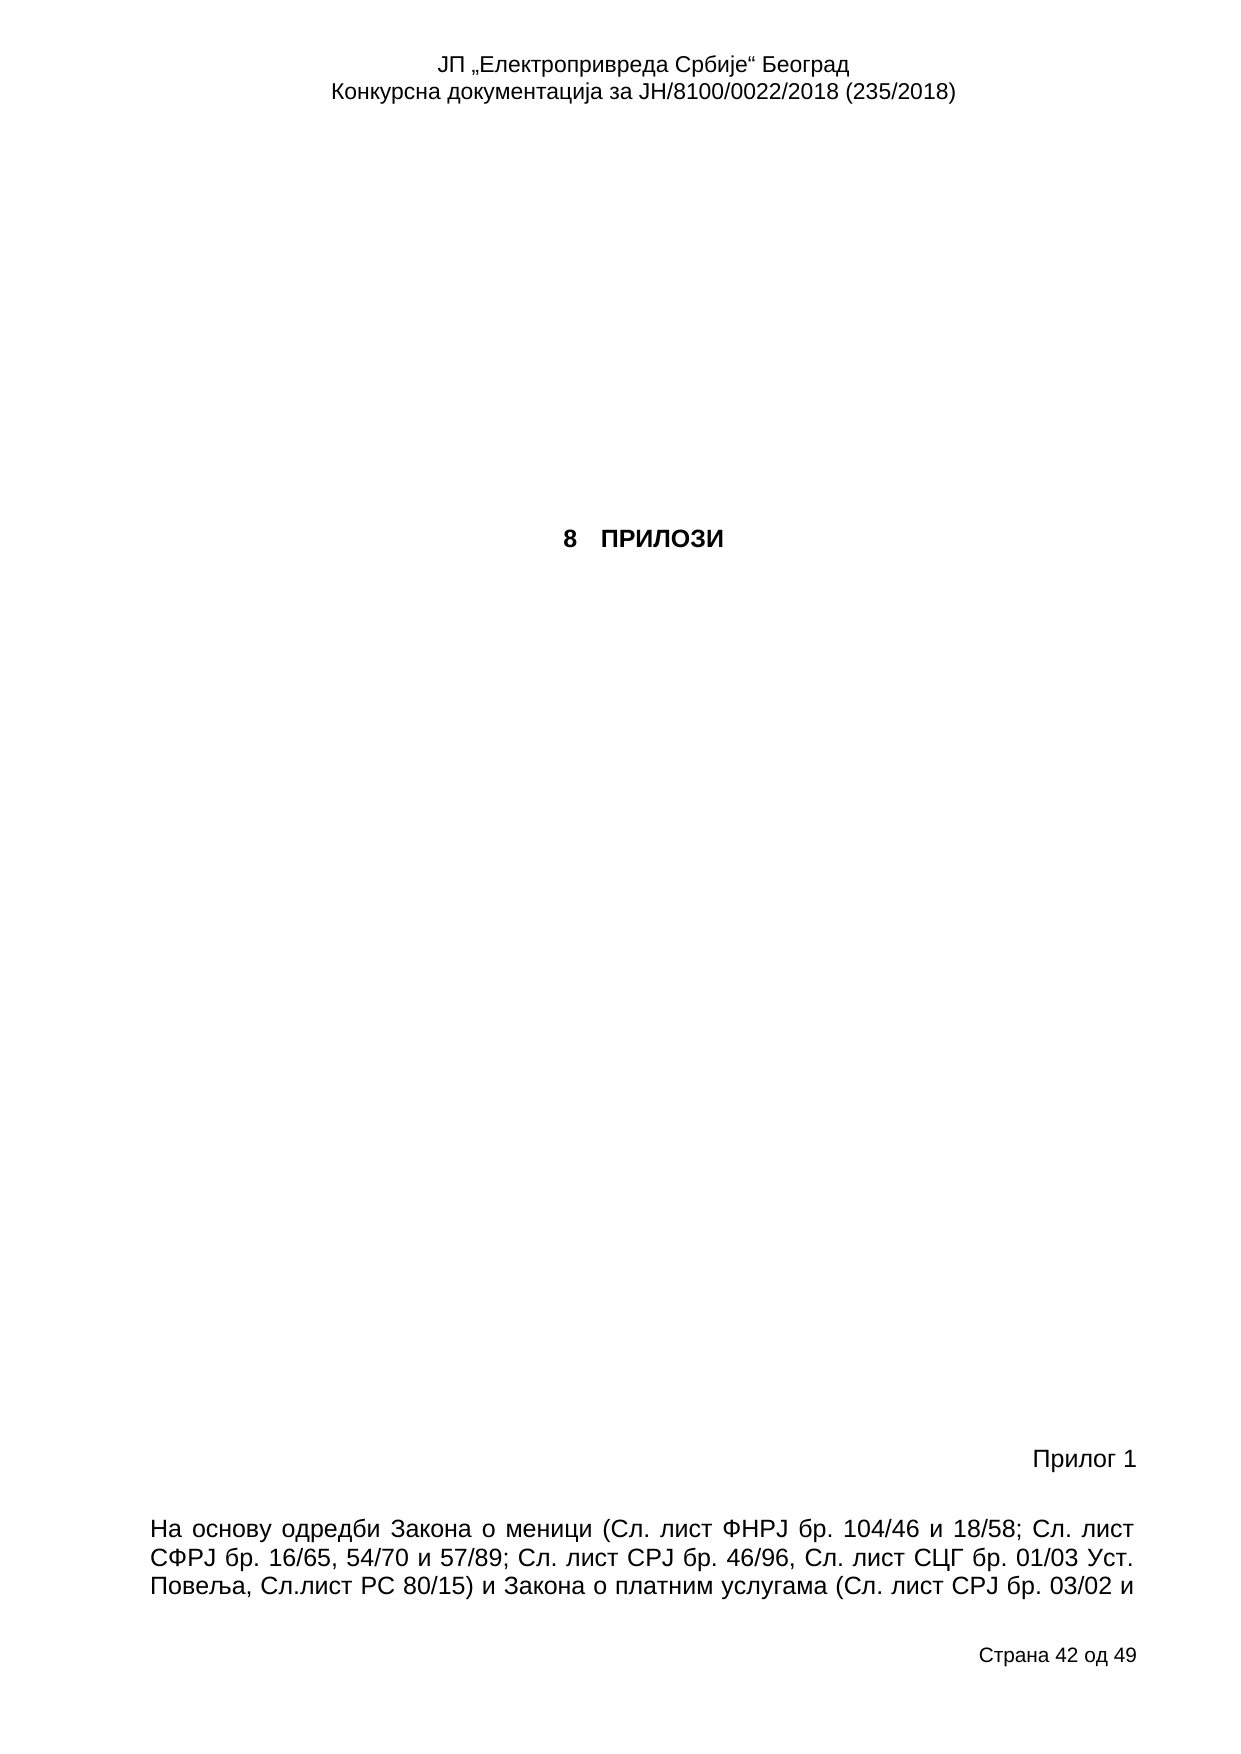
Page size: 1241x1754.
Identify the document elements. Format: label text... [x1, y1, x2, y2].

list ПРИЛОЗИ [150, 524, 1137, 552]
text Прилог 1 [150, 1444, 1137, 1472]
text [150, 1514, 1137, 1600]
